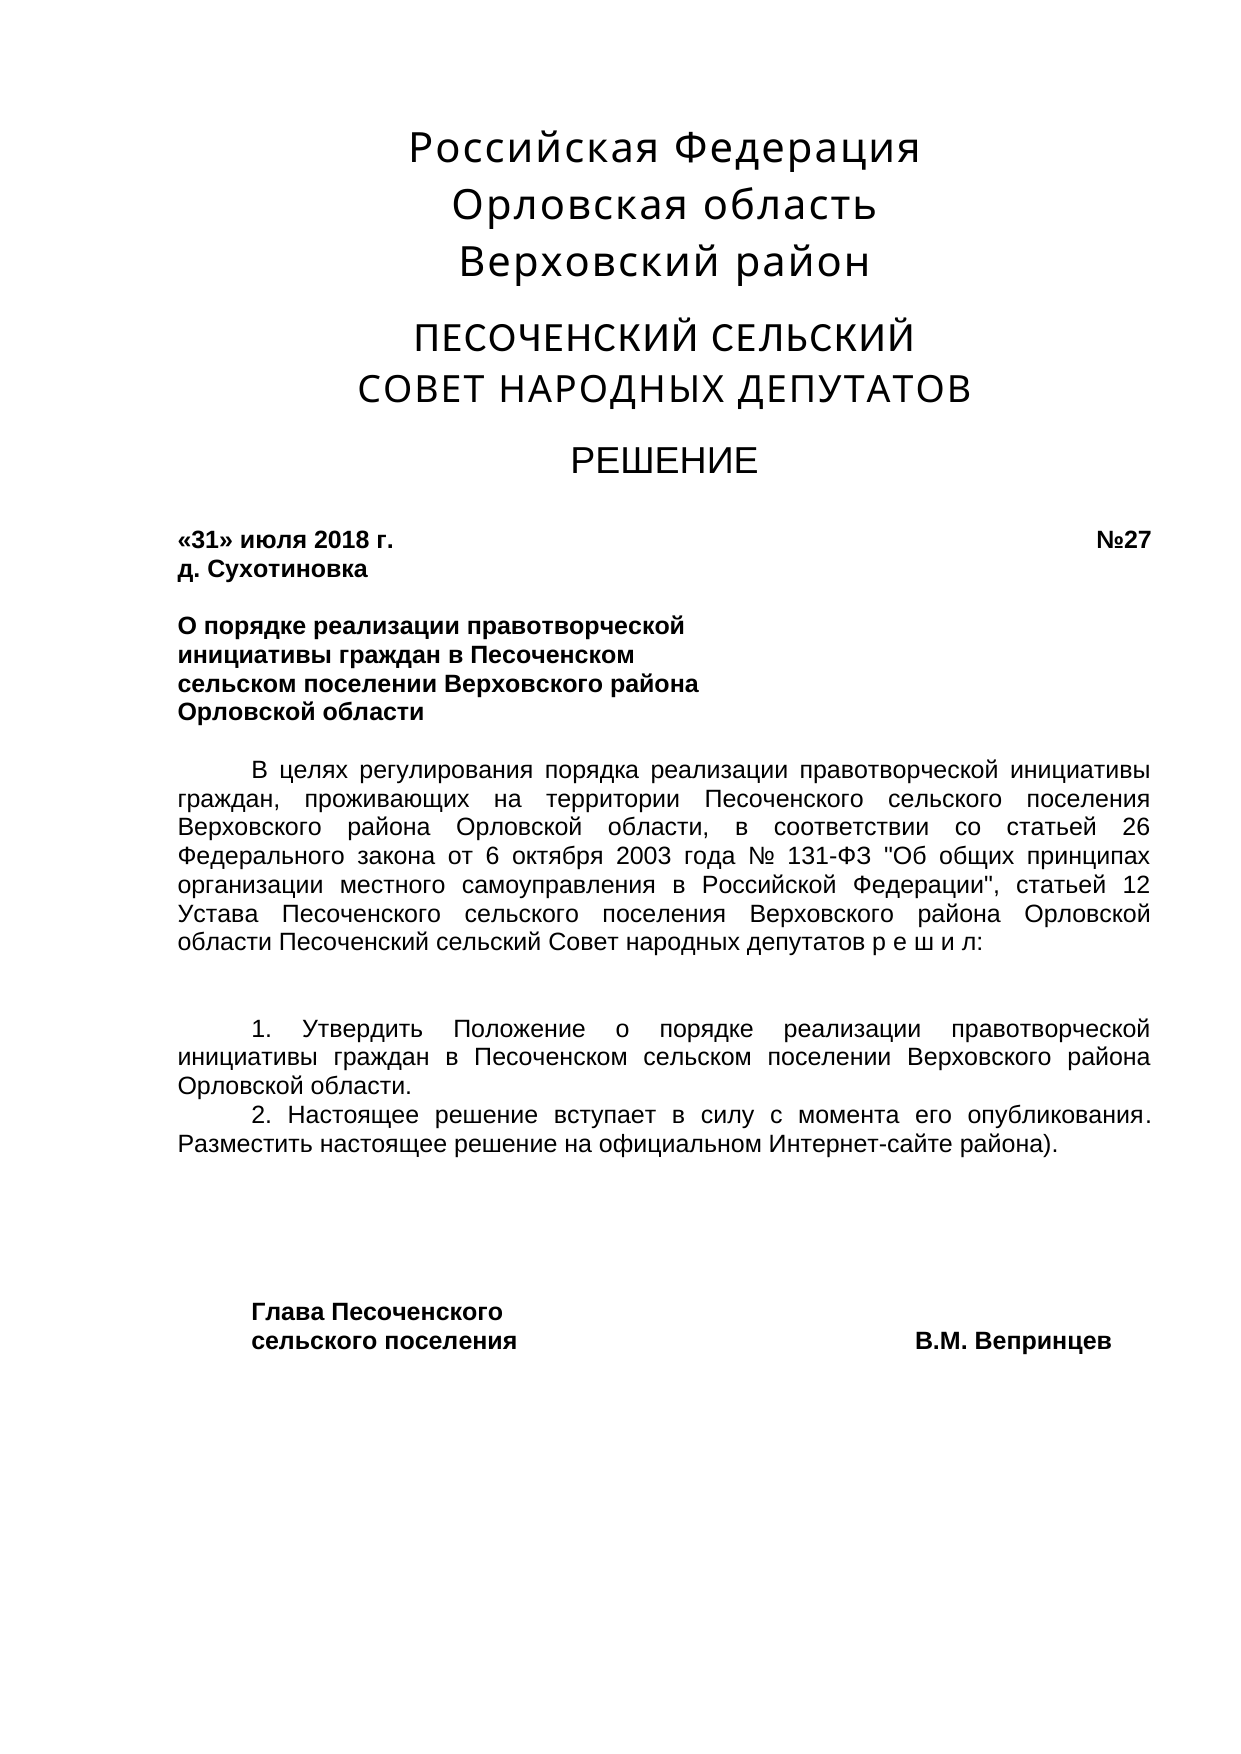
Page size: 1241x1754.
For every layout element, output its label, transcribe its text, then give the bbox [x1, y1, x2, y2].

text СОВЕТ НАРОДНЫХ ДЕПУТАТОВ [177, 362, 1152, 413]
text д. Сухотиновка [177, 553, 1152, 582]
text 1. Утвердить Положение о порядке реализации правотворческой инициативы граждан в Песоченском сельском поселении Верховского района Орловской области. [177, 1013, 1152, 1100]
text Верховский район [177, 232, 1152, 288]
text Орловской области [177, 697, 1152, 726]
text РЕШЕНИЕ [177, 438, 1152, 482]
text О порядке реализации правотворческой [177, 611, 1152, 640]
text 2. Настоящее решение вступает в силу с момента его опубликования. Разместить настоящее решение на официальном Интернет-сайте района). [177, 1100, 1152, 1157]
text инициативы граждан в Песоченском [177, 640, 1152, 668]
text Орловская область [177, 175, 1152, 232]
text сельского поселения В.М. Вепринцев [177, 1326, 1152, 1355]
text ПЕСОЧЕНСКИЙ СЕЛЬСКИЙ [177, 311, 1152, 362]
text Российская Федерация [177, 118, 1152, 175]
text Глава Песоченского [177, 1297, 1152, 1326]
text сельском поселении Верховского района [177, 668, 1152, 697]
text «31» июля 2018 г. №27 [177, 525, 1152, 553]
text В целях регулирования порядка реализации правотворческой инициативы граждан, проживающих на территории Песоченского сельского поселения Верховского района Орловской области, в соответствии со статьей 26 Федерального закона от 6 октября 2003 года № 131-ФЗ "Об общих принципах организации местного самоуправления в Российской Федерации", статьей 12 Устава Песоченского сельского поселения Верховского района Орловской области Песоченский сельский Совет народных депутатов р е ш и л: [177, 755, 1152, 956]
